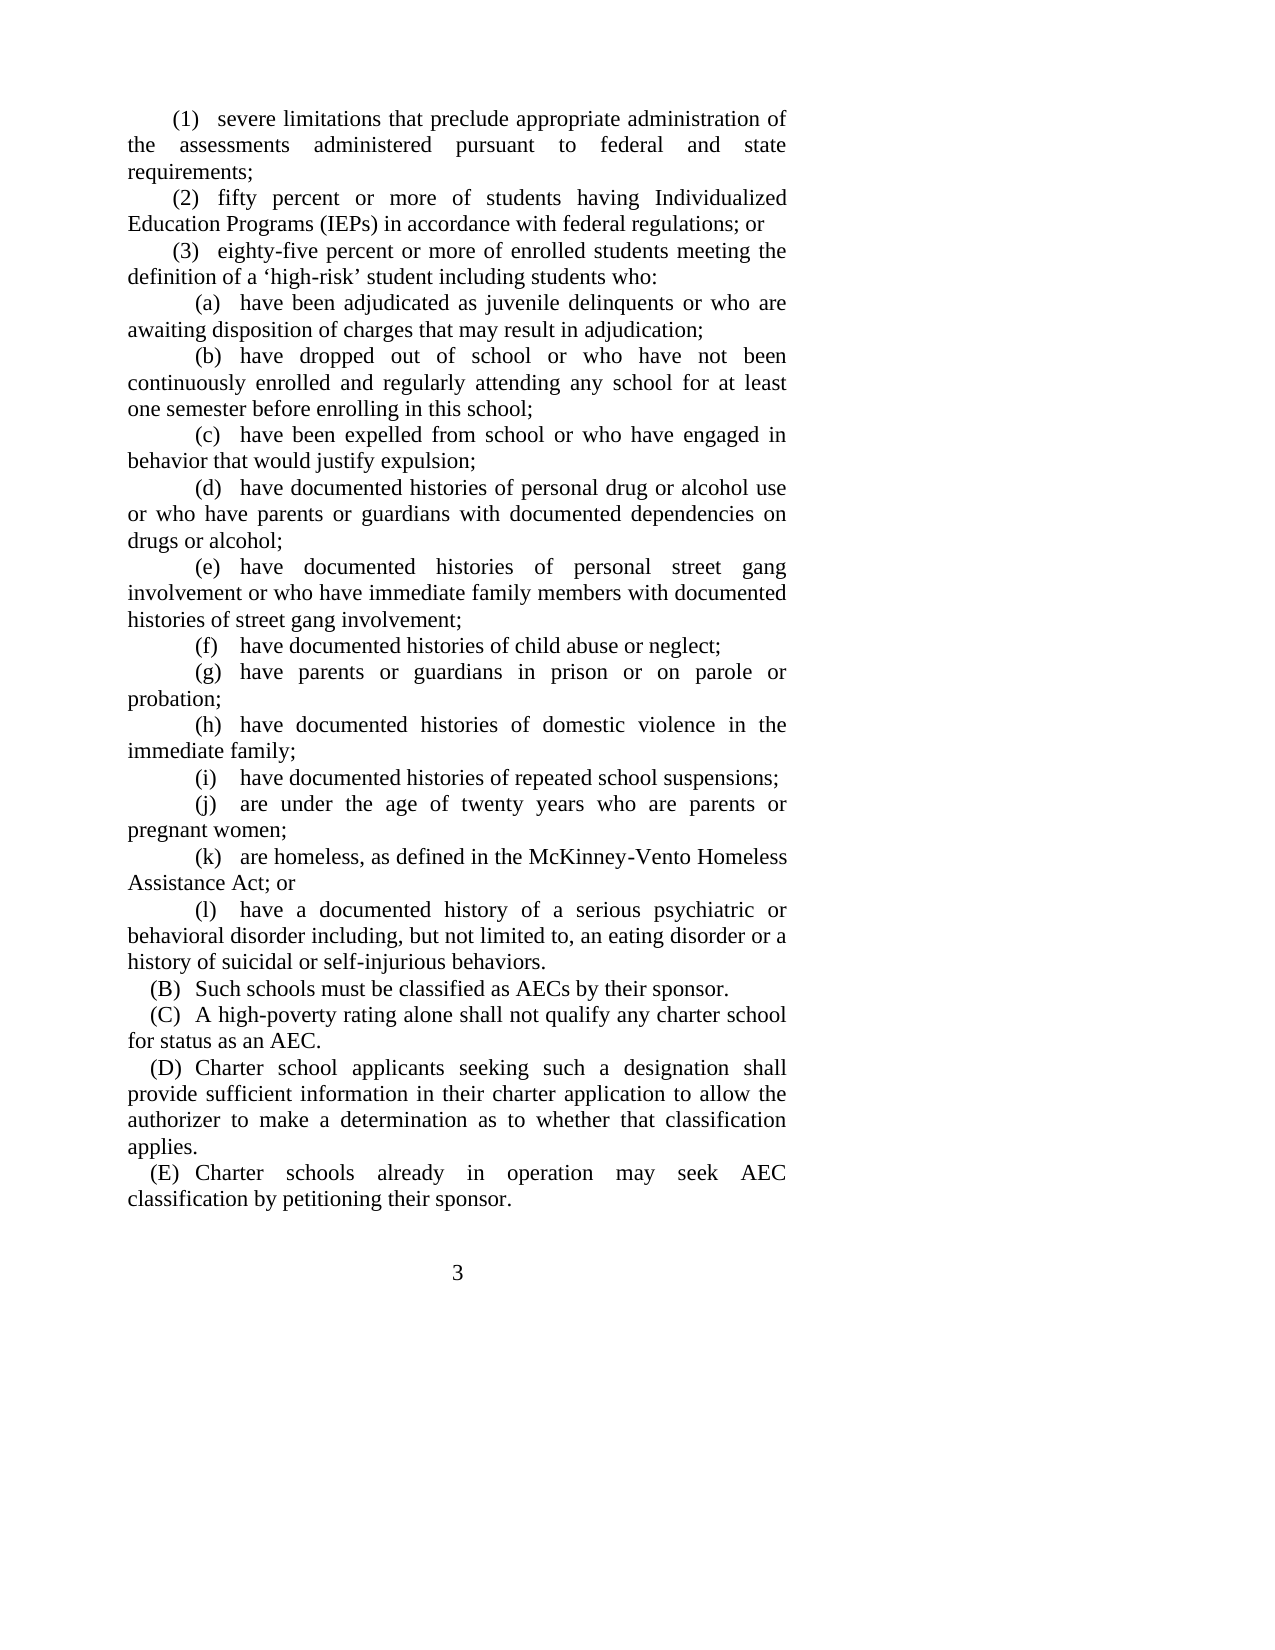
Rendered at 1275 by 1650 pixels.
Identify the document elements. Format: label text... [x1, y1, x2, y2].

text (i) have documented histories of repeated school suspensions; [127, 764, 787, 790]
text (d) have documented histories of personal drug or alcohol use or who have parents or guardians with documented dependencies on drugs or alcohol; [127, 474, 787, 553]
text (a) have been adjudicated as juvenile delinquents or who are awaiting disposition of charges that may result in adjudication; [127, 289, 787, 342]
text (f) have documented histories of child abuse or neglect; [127, 632, 787, 658]
text (D) Charter school applicants seeking such a designation shall provide sufficient information in their charter application to allow the authorizer to make a determination as to whether that classification applies. [127, 1054, 787, 1159]
text (B) Such schools must be classified as AECs by their sponsor. [127, 975, 787, 1001]
text (l) have a documented history of a serious psychiatric or behavioral disorder including, but not limited to, an eating disorder or a history of suicidal or self-injurious behaviors. [127, 896, 787, 975]
text (C) A high-poverty rating alone shall not qualify any charter school for status as an AEC. [127, 1001, 787, 1054]
text (1) severe limitations that preclude appropriate administration of the assessments administered pursuant to federal and state requirements; [127, 105, 787, 184]
text (c) have been expelled from school or who have engaged in behavior that would justify expulsion; [127, 421, 787, 474]
text (E) Charter schools already in operation may seek AEC classification by petitioning their sponsor. [127, 1159, 787, 1212]
text (b) have dropped out of school or who have not been continuously enrolled and regularly attending any school for at least one semester before enrolling in this school; [127, 342, 787, 421]
text (g) have parents or guardians in prison or on parole or probation; [127, 658, 787, 711]
text (3) eighty-five percent or more of enrolled students meeting the definition of a ‘high-risk’ student including students who: [127, 237, 787, 289]
text (h) have documented histories of domestic violence in the immediate family; [127, 711, 787, 764]
text (2) fifty percent or more of students having Individualized Education Programs (IEPs) in accordance with federal regulations; or [127, 184, 787, 237]
text (j) are under the age of twenty years who are parents or pregnant women; [127, 790, 787, 843]
text (k) are homeless, as defined in the McKinney-Vento Homeless Assistance Act; or [127, 843, 787, 896]
text (e) have documented histories of personal street gang involvement or who have immediate family members with documented histories of street gang involvement; [127, 553, 787, 632]
